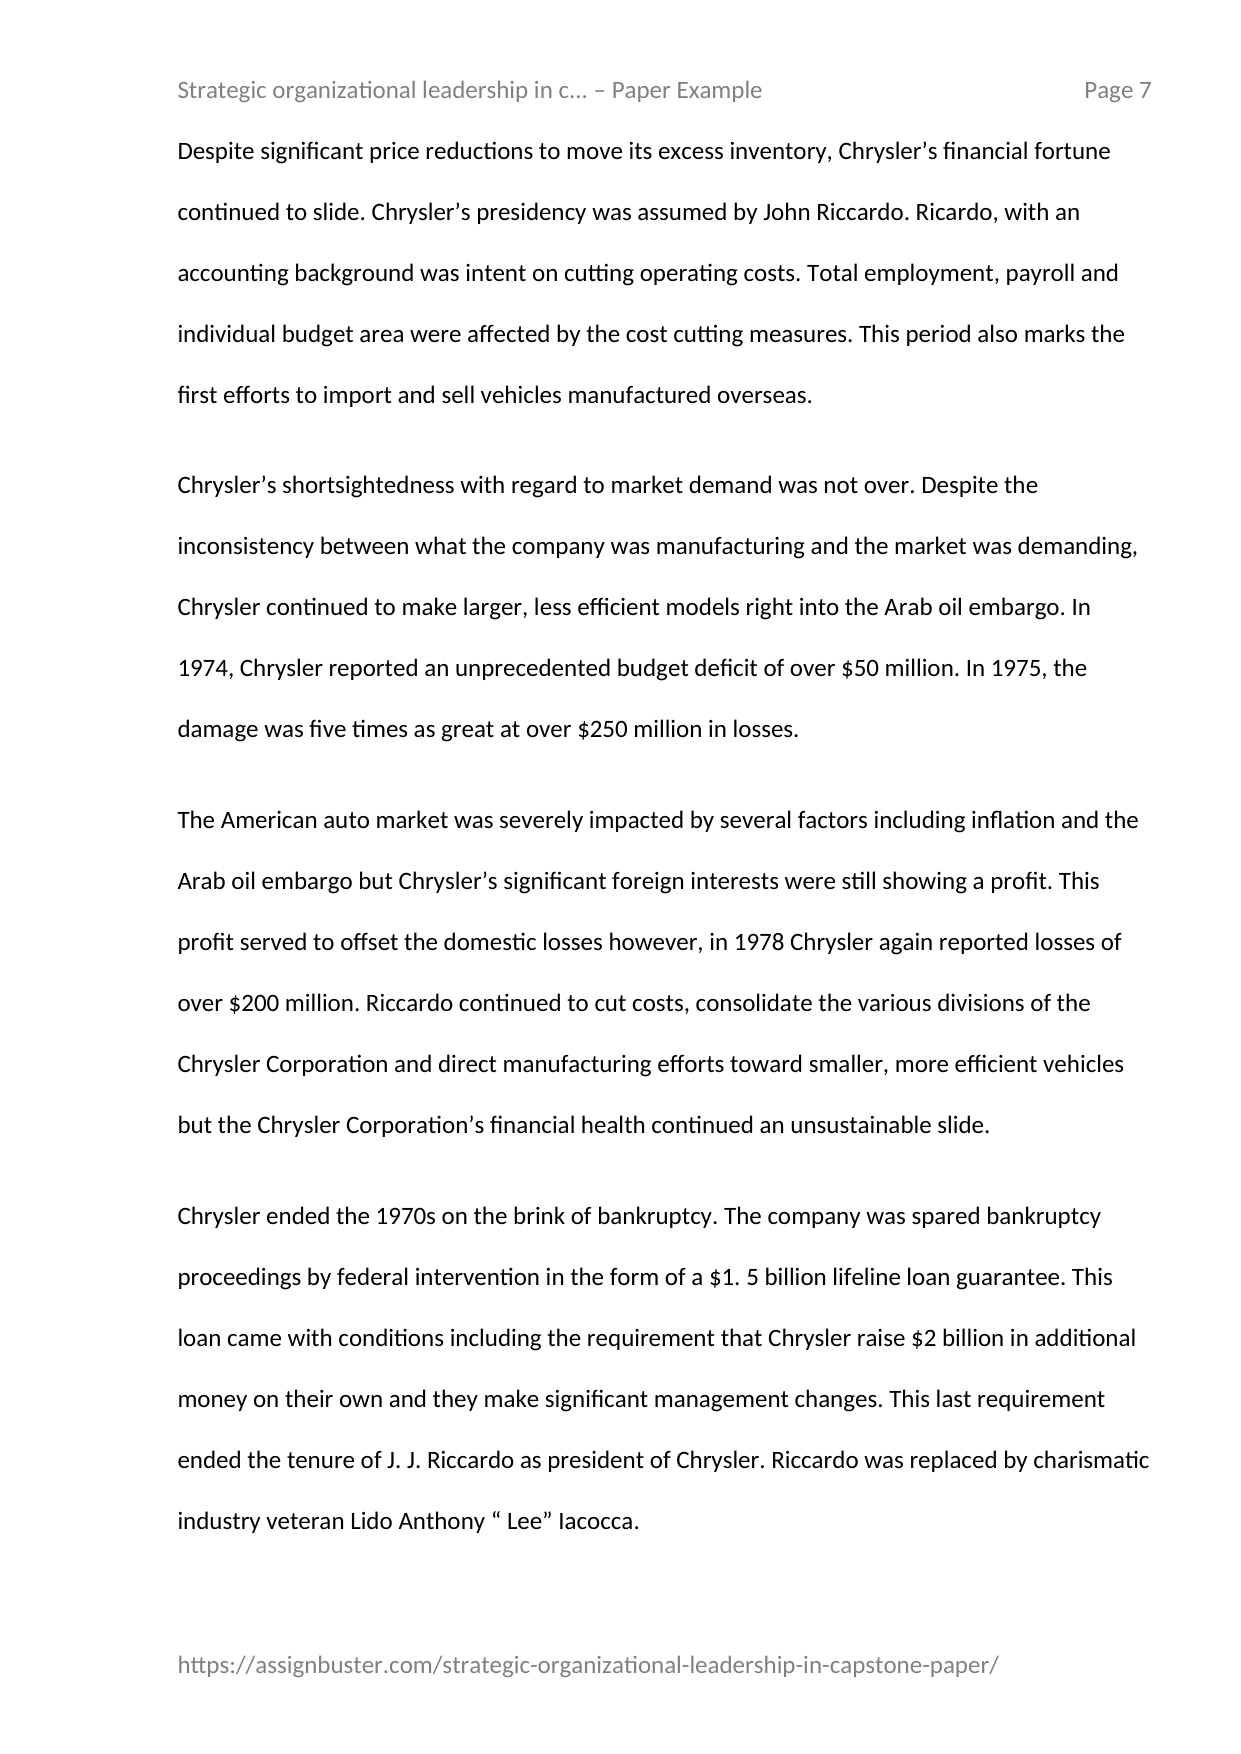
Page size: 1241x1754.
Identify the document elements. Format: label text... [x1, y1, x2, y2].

text Despite significant price reductions to move its excess inventory, Chrysler’s financial fortune continued to slide. Chrysler’s presidency was assumed by John Riccardo. Ricardo, with an accounting background was intent on cutting operating costs. Total employment, payroll and individual budget area were affected by the cost cutting measures. This period also marks the first efforts to import and sell vehicles manufactured overseas. [177, 135, 1152, 409]
text Chrysler’s shortsightedness with regard to market demand was not over. Despite the inconsistency between what the company was manufacturing and the market was demanding, Chrysler continued to make larger, less efficient models right into the Arab oil embargo. In 1974, Chrysler reported an unprecedented budget deficit of over $50 million. In 1975, the damage was five times as great at over $250 million in losses. [177, 469, 1152, 744]
text The American auto market was severely impacted by several factors including inflation and the Arab oil embargo but Chrysler’s significant foreign interests were still showing a profit. This profit served to offset the domestic losses however, in 1978 Chrysler again reported losses of over $200 million. Riccardo continued to cut costs, consolidate the various divisions of the Chrysler Corporation and direct manufacturing efforts toward smaller, more efficient vehicles but the Chrysler Corporation’s financial health continued an unsustainable slide. [177, 804, 1152, 1140]
text Chrysler ended the 1970s on the brink of bankruptcy. The company was spared bankruptcy proceedings by federal intervention in the form of a $1. 5 billion lifeline loan guarantee. This loan came with conditions including the requirement that Chrysler raise $2 billion in additional money on their own and they make significant management changes. This last requirement ended the tenure of J. J. Riccardo as president of Chrysler. Riccardo was replaced by charismatic industry veteran Lido Anthony “ Lee” Iacocca. [177, 1200, 1152, 1536]
